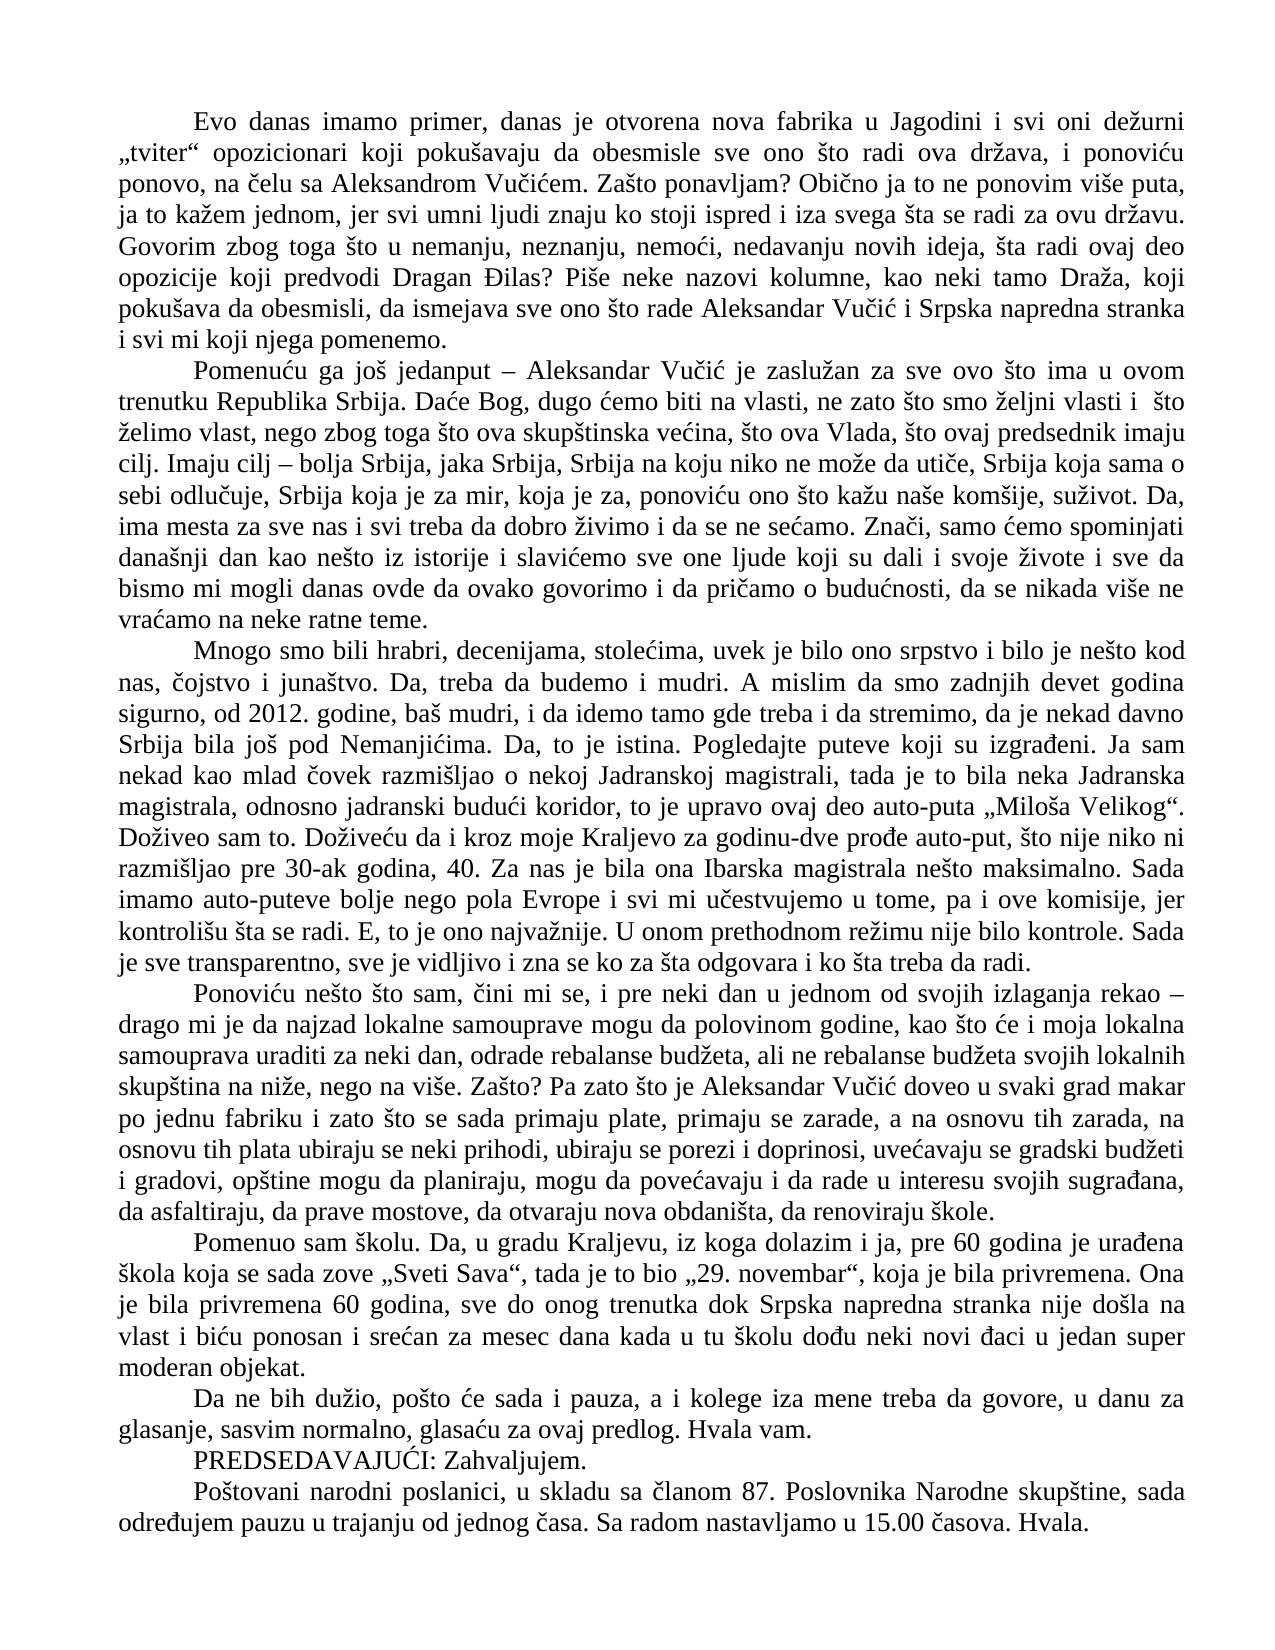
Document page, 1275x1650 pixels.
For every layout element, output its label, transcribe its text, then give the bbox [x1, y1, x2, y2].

text Ponoviću nešto što sam, čini mi se, i pre neki dan u jednom od svojih izlaganja rekao – drago mi je da najzad lokalne samouprave mogu da polovinom godine, kao što će i moja lokalna samouprava uraditi za neki dan, odrade rebalanse budžeta, ali ne rebalanse budžeta svojih lokalnih skupština na niže, nego na više. Zašto? Pa zato što je Aleksandar Vučić doveo u svaki grad makar po jednu fabriku i zato što se sada primaju plate, primaju se zarade, a na osnovu tih zarada, na osnovu tih plata ubiraju se neki prihodi, ubiraju se porezi i doprinosi, uvećavaju se gradski budžeti i gradovi, opštine mogu da planiraju, mogu da povećavaju i da rade u interesu svojih sugrađana, da asfaltiraju, da prave mostove, da otvaraju nova obdaništa, da renoviraju škole. [118, 977, 1186, 1226]
text Da ne bih dužio, pošto će sada i pauza, a i kolege iza mene treba da govore, u danu za glasanje, sasvim normalno, glasaću za ovaj predlog. Hvala vam. [118, 1382, 1186, 1444]
text Pomenuću ga još jedanput – Aleksandar Vučić je zaslužan za sve ovo što ima u ovom trenutku Republika Srbija. Daće Bog, dugo ćemo biti na vlasti, ne zato što smo željni vlasti i što želimo vlast, nego zbog toga što ova skupštinska većina, što ova Vlada, što ovaj predsednik imaju cilj. Imaju cilj – bolja Srbija, jaka Srbija, Srbija na koju niko ne može da utiče, Srbija koja sama o sebi odlučuje, Srbija koja je za mir, koja je za, ponoviću ono što kažu naše komšije, suživot. Da, ima mesta za sve nas i svi treba da dobro živimo i da se ne sećamo. Znači, samo ćemo spominjati današnji dan kao nešto iz istorije i slavićemo sve one ljude koji su dali i svoje živote i sve da bismo mi mogli danas ovde da ovako govorimo i da pričamo o budućnosti, da se nikada više ne vraćamo na neke ratne teme. [118, 354, 1186, 634]
text Mnogo smo bili hrabri, decenijama, stolećima, uvek je bilo ono srpstvo i bilo je nešto kod nas, čojstvo i junaštvo. Da, treba da budemo i mudri. A mislim da smo zadnjih devet godina sigurno, od 2012. godine, baš mudri, i da idemo tamo gde treba i da stremimo, da je nekad davno Srbija bila još pod Nemanjićima. Da, to je istina. Pogledajte puteve koji su izgrađeni. Ja sam nekad kao mlad čovek razmišljao o nekoj Jadranskoj magistrali, tada je to bila neka Jadranska magistrala, odnosno jadranski budući koridor, to je upravo ovaj deo auto-puta „Miloša Velikog“. Doživeo sam to. Doživeću da i kroz moje Kraljevo za godinu-dve prođe auto-put, što nije niko ni razmišljao pre 30-ak godina, 40. Za nas je bila ona Ibarska magistrala nešto maksimalno. Sada imamo auto-puteve bolje nego pola Evrope i svi mi učestvujemo u tome, pa i ove komisije, jer kontrolišu šta se radi. E, to je ono najvažnije. U onom prethodnom režimu nije bilo kontrole. Sada je sve transparentno, sve je vidljivo i zna se ko za šta odgovara i ko šta treba da radi. [118, 634, 1186, 977]
text Evo danas imamo primer, danas je otvorena nova fabrika u Jagodini i svi oni dežurni „tviter“ opozicionari koji pokušavaju da obesmisle sve ono što radi ova država, i ponoviću ponovo, na čelu sa Aleksandrom Vučićem. Zašto ponavljam? Obično ja to ne ponovim više puta, ja to kažem jednom, jer svi umni ljudi znaju ko stoji ispred i iza svega šta se radi za ovu državu. Govorim zbog toga što u nemanju, neznanju, nemoći, nedavanju novih ideja, šta radi ovaj deo opozicije koji predvodi Dragan Đilas? Piše neke nazovi kolumne, kao neki tamo Draža, koji pokušava da obesmisli, da ismejava sve ono što rade Aleksandar Vučić i Srpska napredna stranka i svi mi koji njega pomenemo. [118, 105, 1186, 354]
text Poštovani narodni poslanici, u skladu sa članom 87. Poslovnika Narodne skupštine, sada određujem pauzu u trajanju od jednog časa. Sa radom nastavljamo u 15.00 časova. Hvala. [118, 1475, 1186, 1538]
text PREDSEDAVAJUĆI: Zahvaljujem. [118, 1444, 1186, 1475]
text Pomenuo sam školu. Da, u gradu Kraljevu, iz koga dolazim i ja, pre 60 godina je urađena škola koja se sada zove „Sveti Sava“, tada je to bio „29. novembar“, koja je bila privremena. Ona je bila privremena 60 godina, sve do onog trenutka dok Srpska napredna stranka nije došla na vlast i biću ponosan i srećan za mesec dana kada u tu školu dođu neki novi đaci u jedan super moderan objekat. [118, 1226, 1186, 1382]
